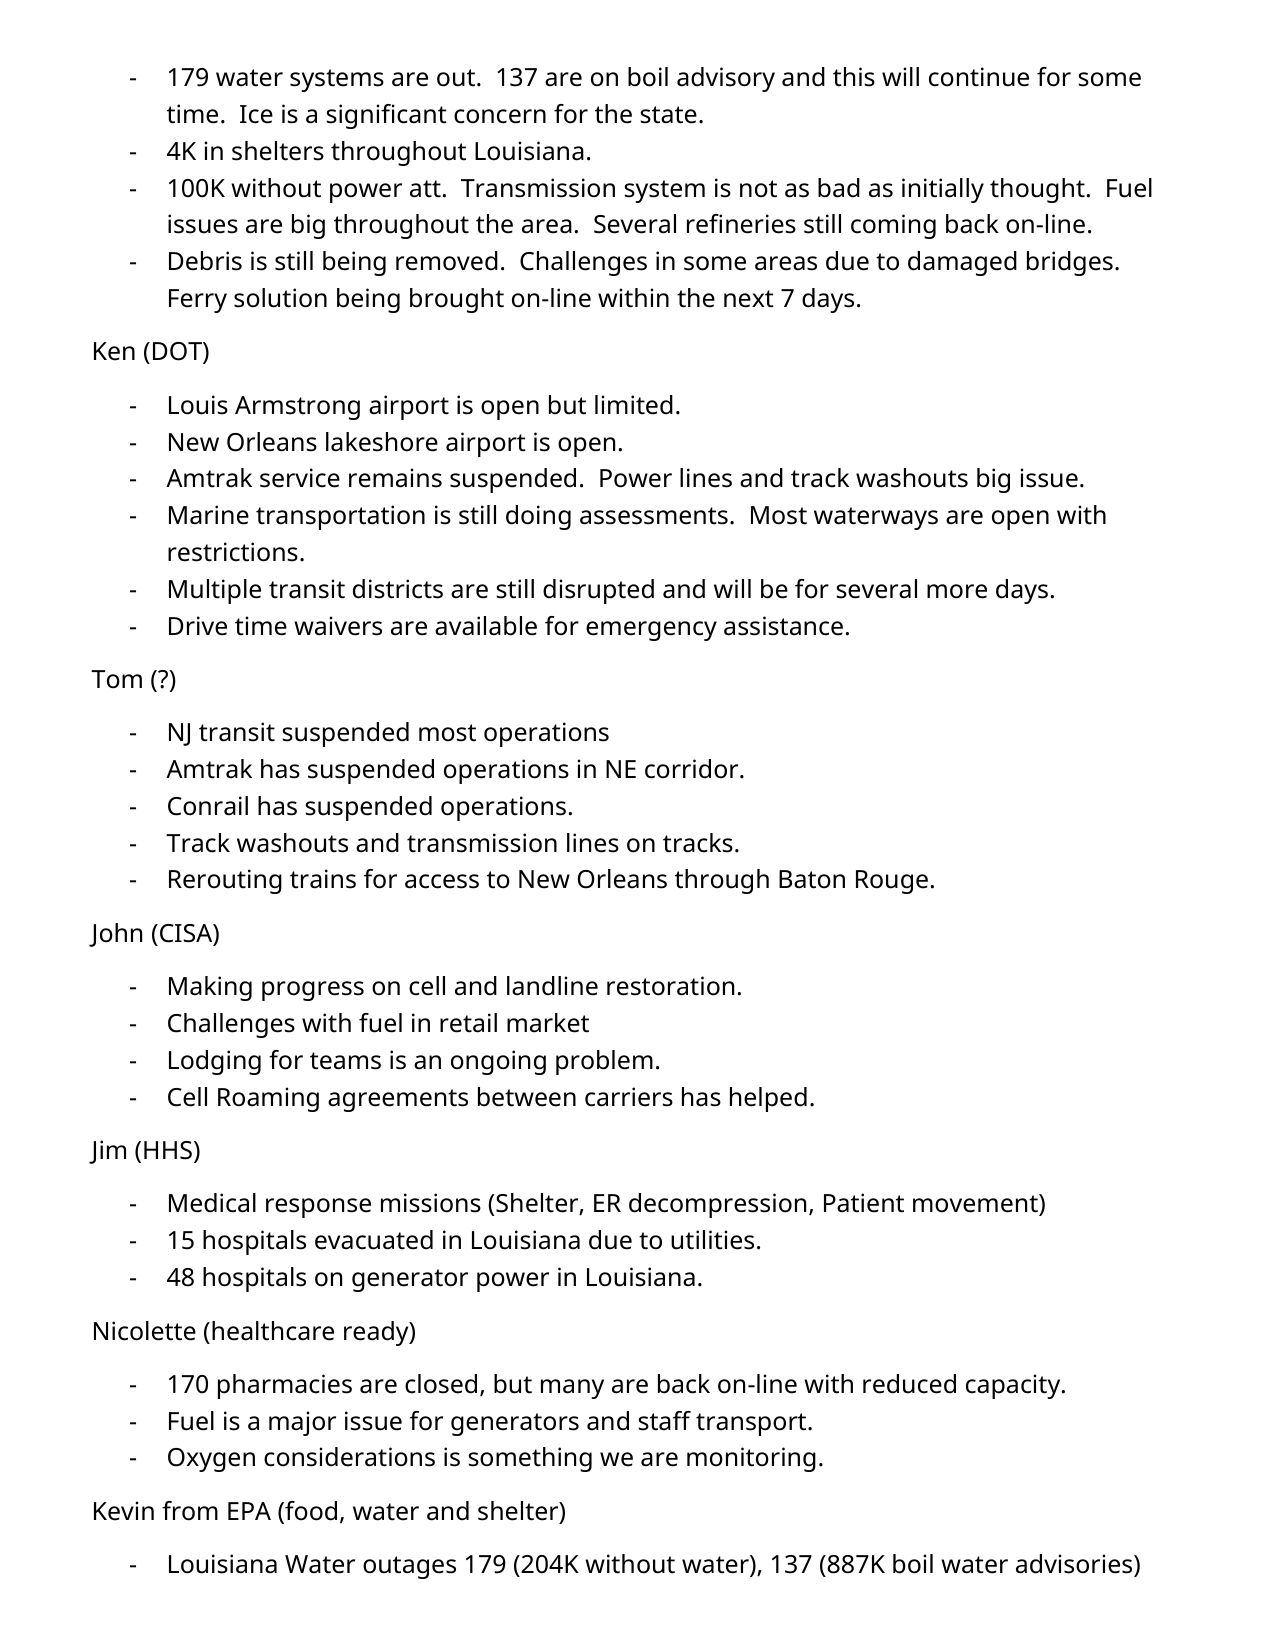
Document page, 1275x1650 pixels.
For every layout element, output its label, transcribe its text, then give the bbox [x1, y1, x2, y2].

list New Orleans lakeshore airport is open. [129, 424, 1183, 458]
list Fuel is a major issue for generators and staff transport. [129, 1403, 1183, 1437]
list Oxygen considerations is something we are monitoring. [129, 1440, 1183, 1474]
list Amtrak service remains suspended. Power lines and track washouts big issue. [129, 461, 1183, 495]
list Lodging for teams is an ongoing problem. [129, 1042, 1183, 1077]
list Rerouting trains for access to New Orleans through Baton Rouge. [129, 862, 1183, 896]
text John (CISA) [91, 916, 1183, 949]
list 15 hospitals evacuated in Louisiana due to utilities. [129, 1223, 1183, 1257]
list 170 pharmacies are closed, but many are back on-line with reduced capacity. [129, 1367, 1183, 1401]
list Conrail has suspended operations. [129, 788, 1183, 823]
list Cell Roaming agreements between carriers has helped. [129, 1079, 1183, 1113]
text Kevin from EPA (food, water and shelter) [91, 1493, 1183, 1528]
list Amtrak has suspended operations in NE corridor. [129, 752, 1183, 786]
text Tom (?) [91, 662, 1183, 696]
list Challenges with fuel in retail market [129, 1006, 1183, 1040]
list 179 water systems are out. 137 are on boil advisory and this will continue for some time. Ice is a significant concern for the state. [129, 60, 1183, 131]
list Track washouts and transmission lines on tracks. [129, 825, 1183, 859]
list 48 hospitals on generator power in Louisiana. [129, 1260, 1183, 1294]
list Making progress on cell and landline restoration. [129, 969, 1183, 1003]
list Louisiana Water outages 179 (204K without water), 137 (887K boil water advisories) [129, 1547, 1183, 1581]
text Jim (HHS) [91, 1133, 1183, 1167]
list Medical response missions (Shelter, ER decompression, Patient movement) [129, 1186, 1183, 1220]
list 100K without power att. Transmission system is not as bad as initially thought. Fuel issues are big throughout the area. Several refineries still coming back on-line. [129, 170, 1183, 241]
list Louis Armstrong airport is open but limited. [129, 387, 1183, 422]
list 4K in shelters throughout Louisiana. [129, 133, 1183, 168]
list Debris is still being removed. Challenges in some areas due to damaged bridges. Ferry solution being brought on-line within the next 7 days. [129, 244, 1183, 315]
text Ken (DOT) [91, 334, 1183, 368]
list Multiple transit districts are still disrupted and will be for several more days. [129, 571, 1183, 605]
list NJ transit suspended most operations [129, 715, 1183, 749]
text Nicolette (healthcare ready) [91, 1313, 1183, 1347]
list Drive time waivers are available for emergency assistance. [129, 608, 1183, 642]
list Marine transportation is still doing assessments. Most waterways are open with restrictions. [129, 498, 1183, 569]
